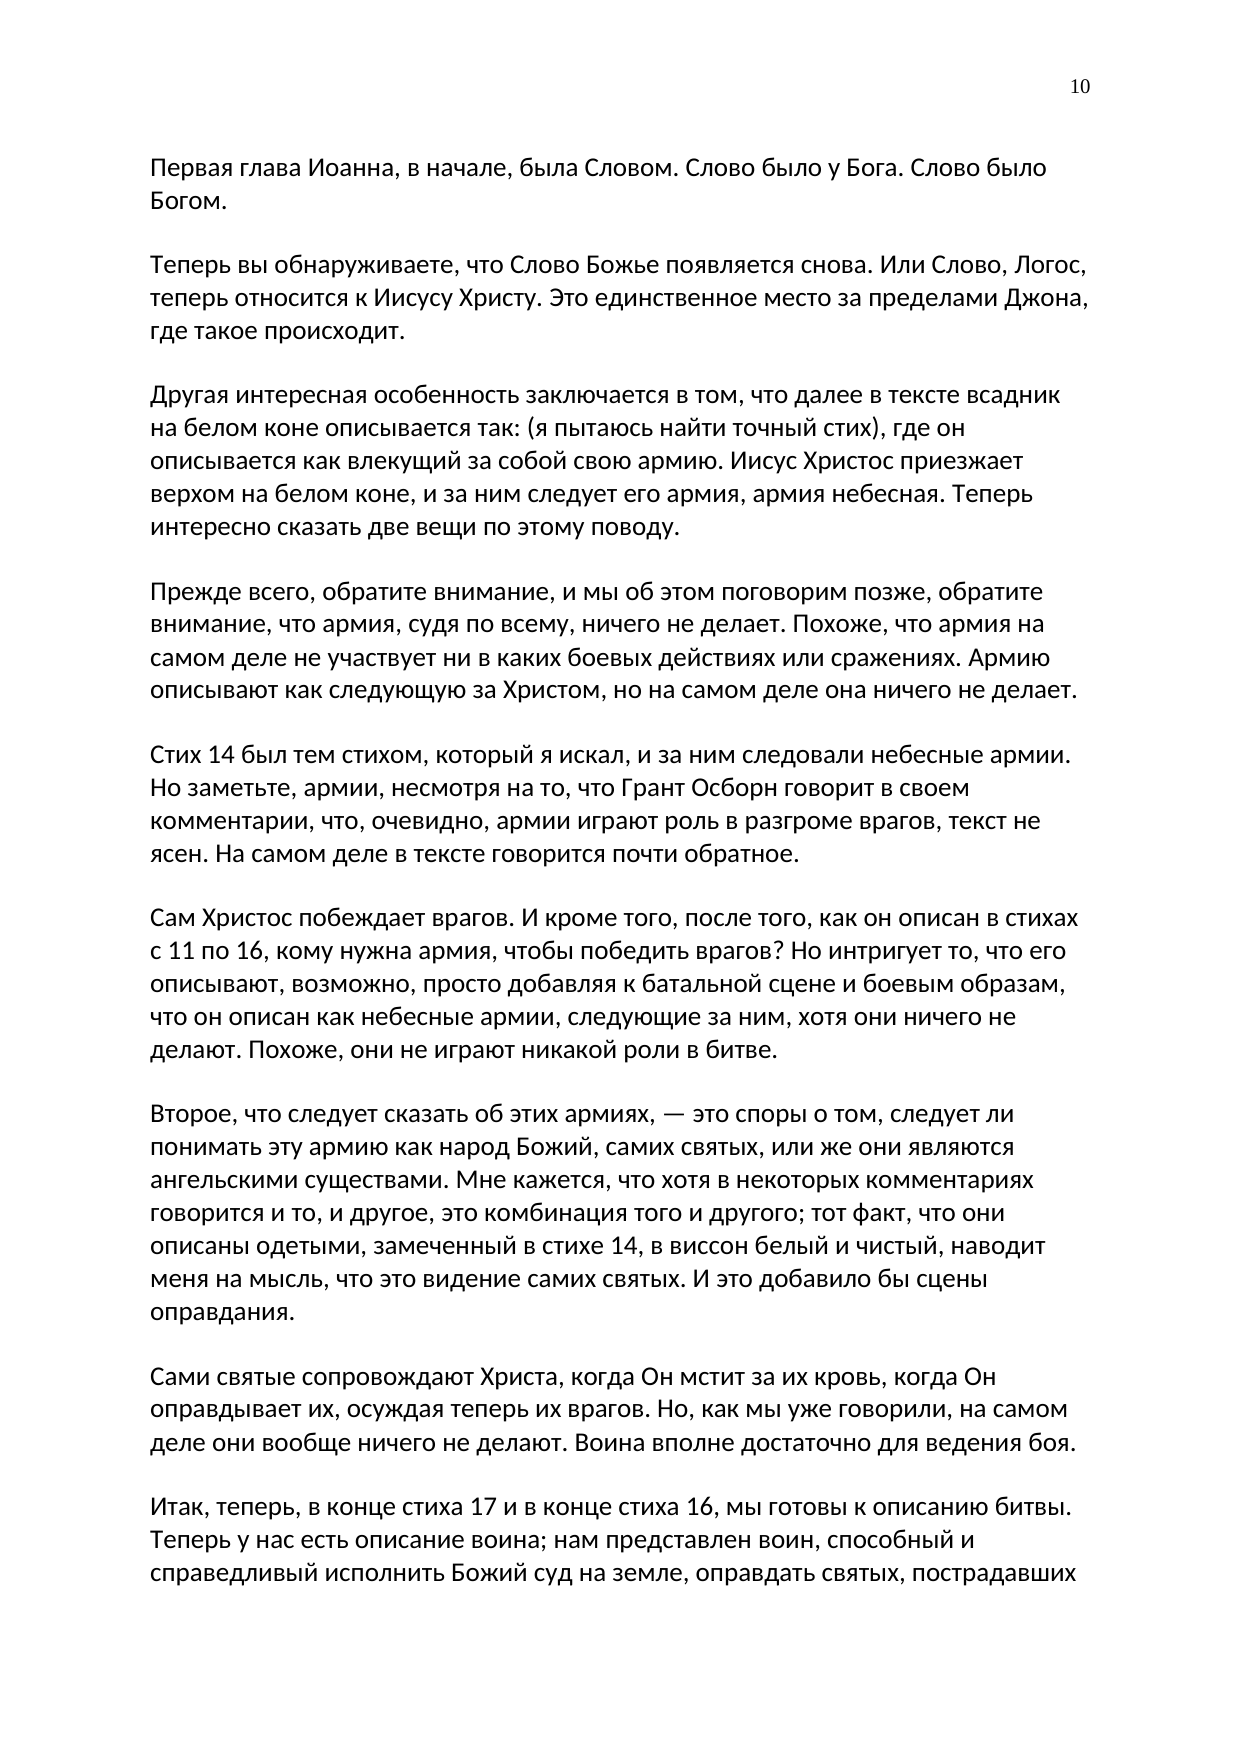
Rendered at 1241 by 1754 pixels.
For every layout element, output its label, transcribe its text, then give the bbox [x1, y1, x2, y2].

text Прежде всего, обратите внимание, и мы об этом поговорим позже, обратите внимание, что армия, судя по всему, ничего не делает. Похоже, что армия на самом деле не участвует ни в каких боевых действиях или сражениях. Армию описывают как следующую за Христом, но на самом деле она ничего не делает. [150, 574, 1090, 706]
text Второе, что следует сказать об этих армиях, — это споры о том, следует ли понимать эту армию как народ Божий, самих святых, или же они являются ангельскими существами. Мне кажется, что хотя в некоторых комментариях говорится и то, и другое, это комбинация того и другого; тот факт, что они описаны одетыми, замеченный в стихе 14, в виссон белый и чистый, наводит меня на мысль, что это видение самих святых. И это добавило бы сцены оправдания. [150, 1096, 1090, 1327]
text Стих 14 был тем стихом, который я искал, и за ним следовали небесные армии. Но заметьте, армии, несмотря на то, что Грант Осборн говорит в своем комментарии, что, очевидно, армии играют роль в разгроме врагов, текст не ясен. На самом деле в тексте говорится почти обратное. [150, 737, 1090, 869]
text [150, 1489, 1090, 1588]
text Другая интересная особенность заключается в том, что далее в тексте всадник на белом коне описывается так: (я пытаюсь найти точный стих), где он описывается как влекущий за собой свою армию. Иисус Христос приезжает верхом на белом коне, и за ним следует его армия, армия небесная. Теперь интересно сказать две вещи по этому поводу. [150, 377, 1090, 542]
text Сами святые сопровождают Христа, когда Он мстит за их кровь, когда Он оправдывает их, осуждая теперь их врагов. Но, как мы уже говорили, на самом деле они вообще ничего не делают. Воина вполне достаточно для ведения боя. [150, 1359, 1090, 1458]
text Сам Христос побеждает врагов. И кроме того, после того, как он описан в стихах с 11 по 16, кому нужна армия, чтобы победить врагов? Но интригует то, что его описывают, возможно, просто добавляя к батальной сцене и боевым образам, что он описан как небесные армии, следующие за ним, хотя они ничего не делают. Похоже, они не играют никакой роли в битве. [150, 900, 1090, 1065]
text Теперь вы обнаруживаете, что Слово Божье появляется снова. Или Слово, Логос, теперь относится к Иисусу Христу. Это единственное место за пределами Джона, где такое происходит. [150, 247, 1090, 346]
text Первая глава Иоанна, в начале, была Словом. Слово было у Бога. Слово было Богом. [150, 150, 1090, 216]
